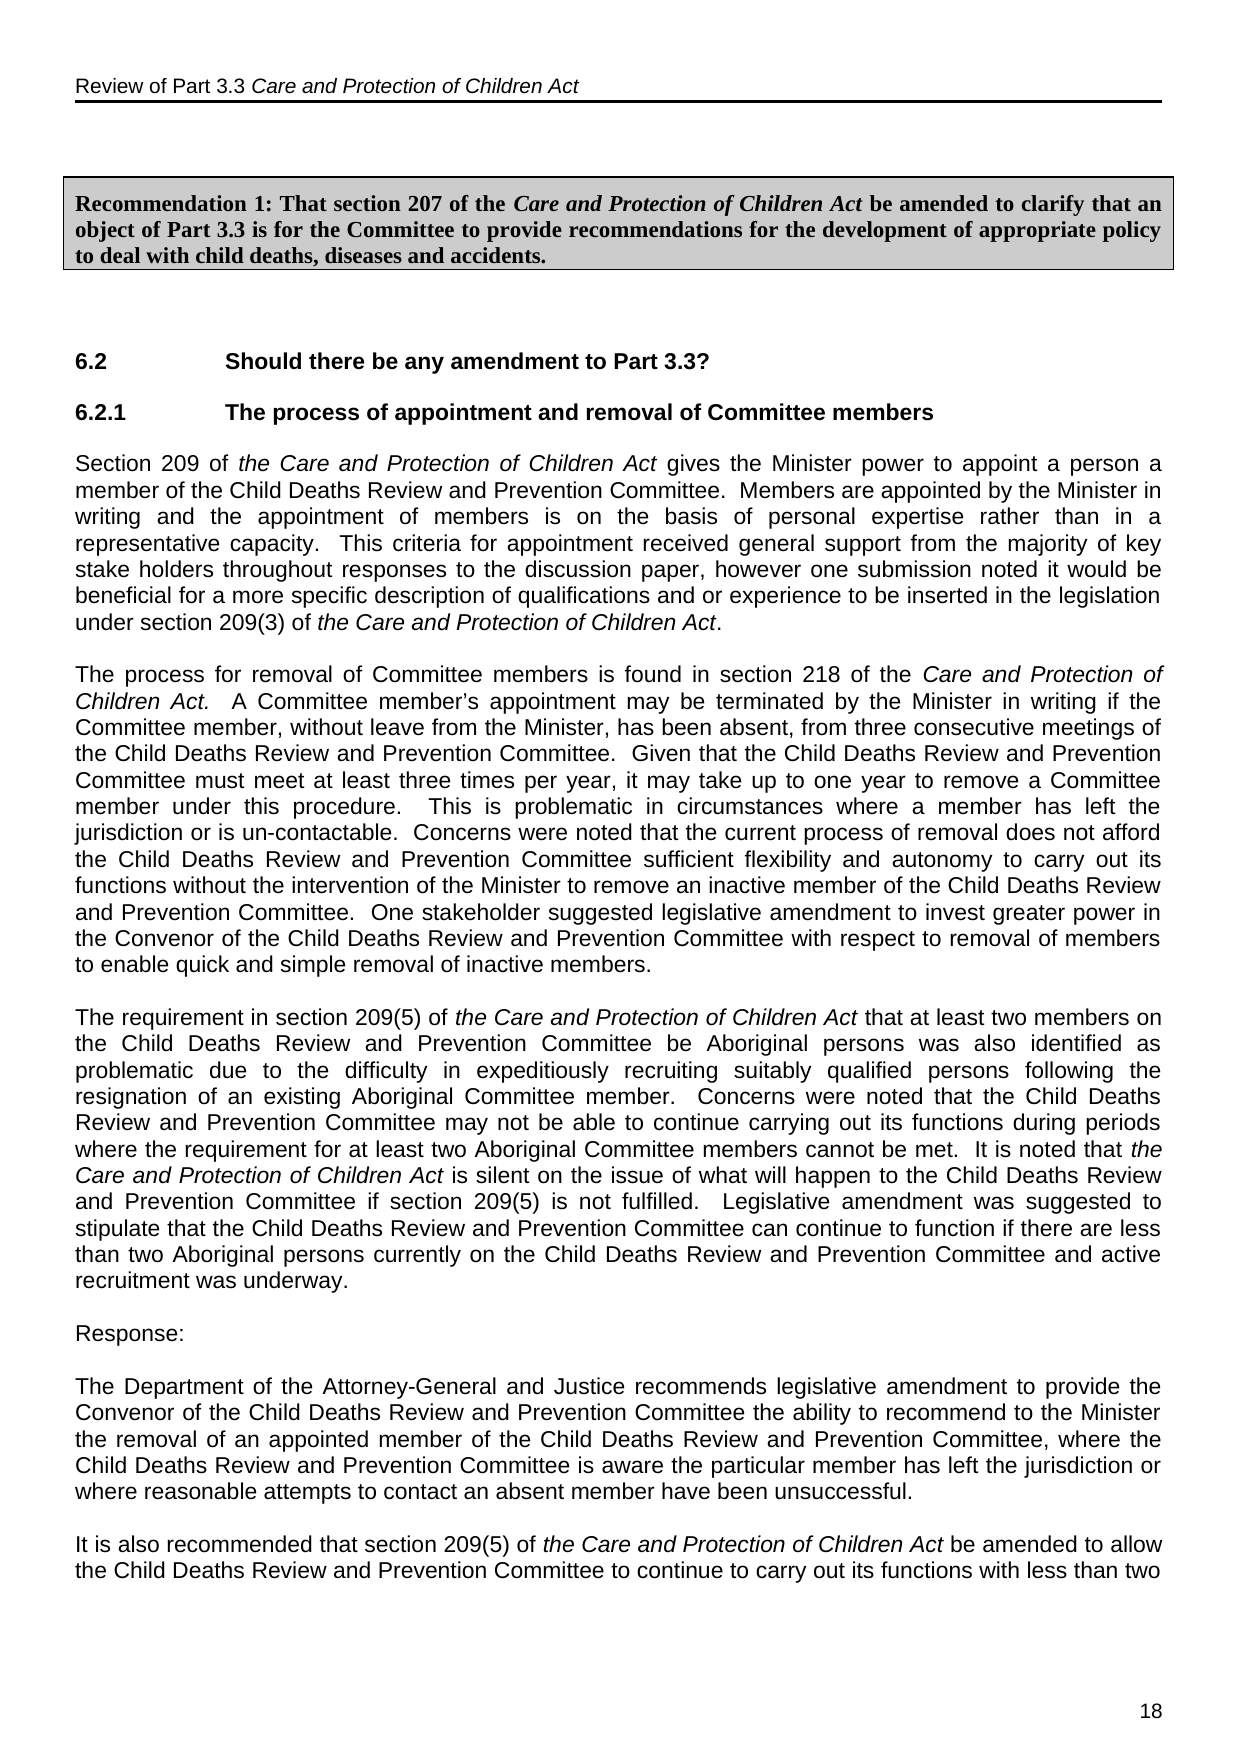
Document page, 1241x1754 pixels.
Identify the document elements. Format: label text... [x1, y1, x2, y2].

text The Department of the Attorney-General and Justice recommends legislative amendment to provide the Convenor of the Child Deaths Review and Prevention Committee the ability to recommend to the Minister the removal of an appointed member of the Child Deaths Review and Prevention Committee, where the Child Deaths Review and Prevention Committee is aware the particular member has left the jurisdiction or where reasonable attempts to contact an absent member have been unsuccessful. [75, 1373, 1162, 1504]
text Response: [75, 1320, 1162, 1346]
text The requirement in section 209(5) of the Care and Protection of Children Act that at least two members on the Child Deaths Review and Prevention Committee be Aboriginal persons was also identified as problematic due to the difficulty in expeditiously recruiting suitably qualified persons following the resignation of an existing Aboriginal Committee member. Concerns were noted that the Child Deaths Review and Prevention Committee may not be able to continue carrying out its functions during periods where the requirement for at least two Aboriginal Committee members cannot be met. It is noted that the Care and Protection of Children Act is silent on the issue of what will happen to the Child Deaths Review and Prevention Committee if section 209(5) is not fulfilled. Legislative amendment was suggested to stipulate that the Child Deaths Review and Prevention Committee can continue to function if there are less than two Aboriginal persons currently on the Child Deaths Review and Prevention Committee and active recruitment was underway. [75, 1004, 1162, 1294]
text Section 209 of the Care and Protection of Children Act gives the Minister power to appoint a person a member of the Child Deaths Review and Prevention Committee. Members are appointed by the Minister in writing and the appointment of members is on the basis of personal expertise rather than in a representative capacity. This criteria for appointment received general support from the majority of key stake holders throughout responses to the discussion paper, however one submission noted it would be beneficial for a more specific description of qualifications and or experience to be inserted in the legislation under section 209(3) of the Care and Protection of Children Act. [75, 450, 1162, 635]
text 6.2 Should there be any amendment to Part 3.3? [75, 348, 1162, 374]
table_header Recommendation 1: That section 207 of the Care and Protection of Children Act be amended to clarify that an object of Part 3.3 is for the Committee to provide recommendations for the development of appropriate policy to deal with child deaths, diseases and accidents. [64, 178, 1173, 269]
text 6.2.1 The process of appointment and removal of Committee members [75, 399, 1162, 425]
text The process for removal of Committee members is found in section 218 of the Care and Protection of Children Act. A Committee member’s appointment may be terminated by the Minister in writing if the Committee member, without leave from the Minister, has been absent, from three consecutive meetings of the Child Deaths Review and Prevention Committee. Given that the Child Deaths Review and Prevention Committee must meet at least three times per year, it may take up to one year to remove a Committee member under this procedure. This is problematic in circumstances where a member has left the jurisdiction or is un-contactable. Concerns were noted that the current process of removal does not afford the Child Deaths Review and Prevention Committee sufficient flexibility and autonomy to carry out its functions without the intervention of the Minister to remove an inactive member of the Child Deaths Review and Prevention Committee. One stakeholder suggested legislative amendment to invest greater power in the Convenor of the Child Deaths Review and Prevention Committee with respect to removal of members to enable quick and simple removal of inactive members. [75, 661, 1162, 977]
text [75, 1531, 1162, 1584]
